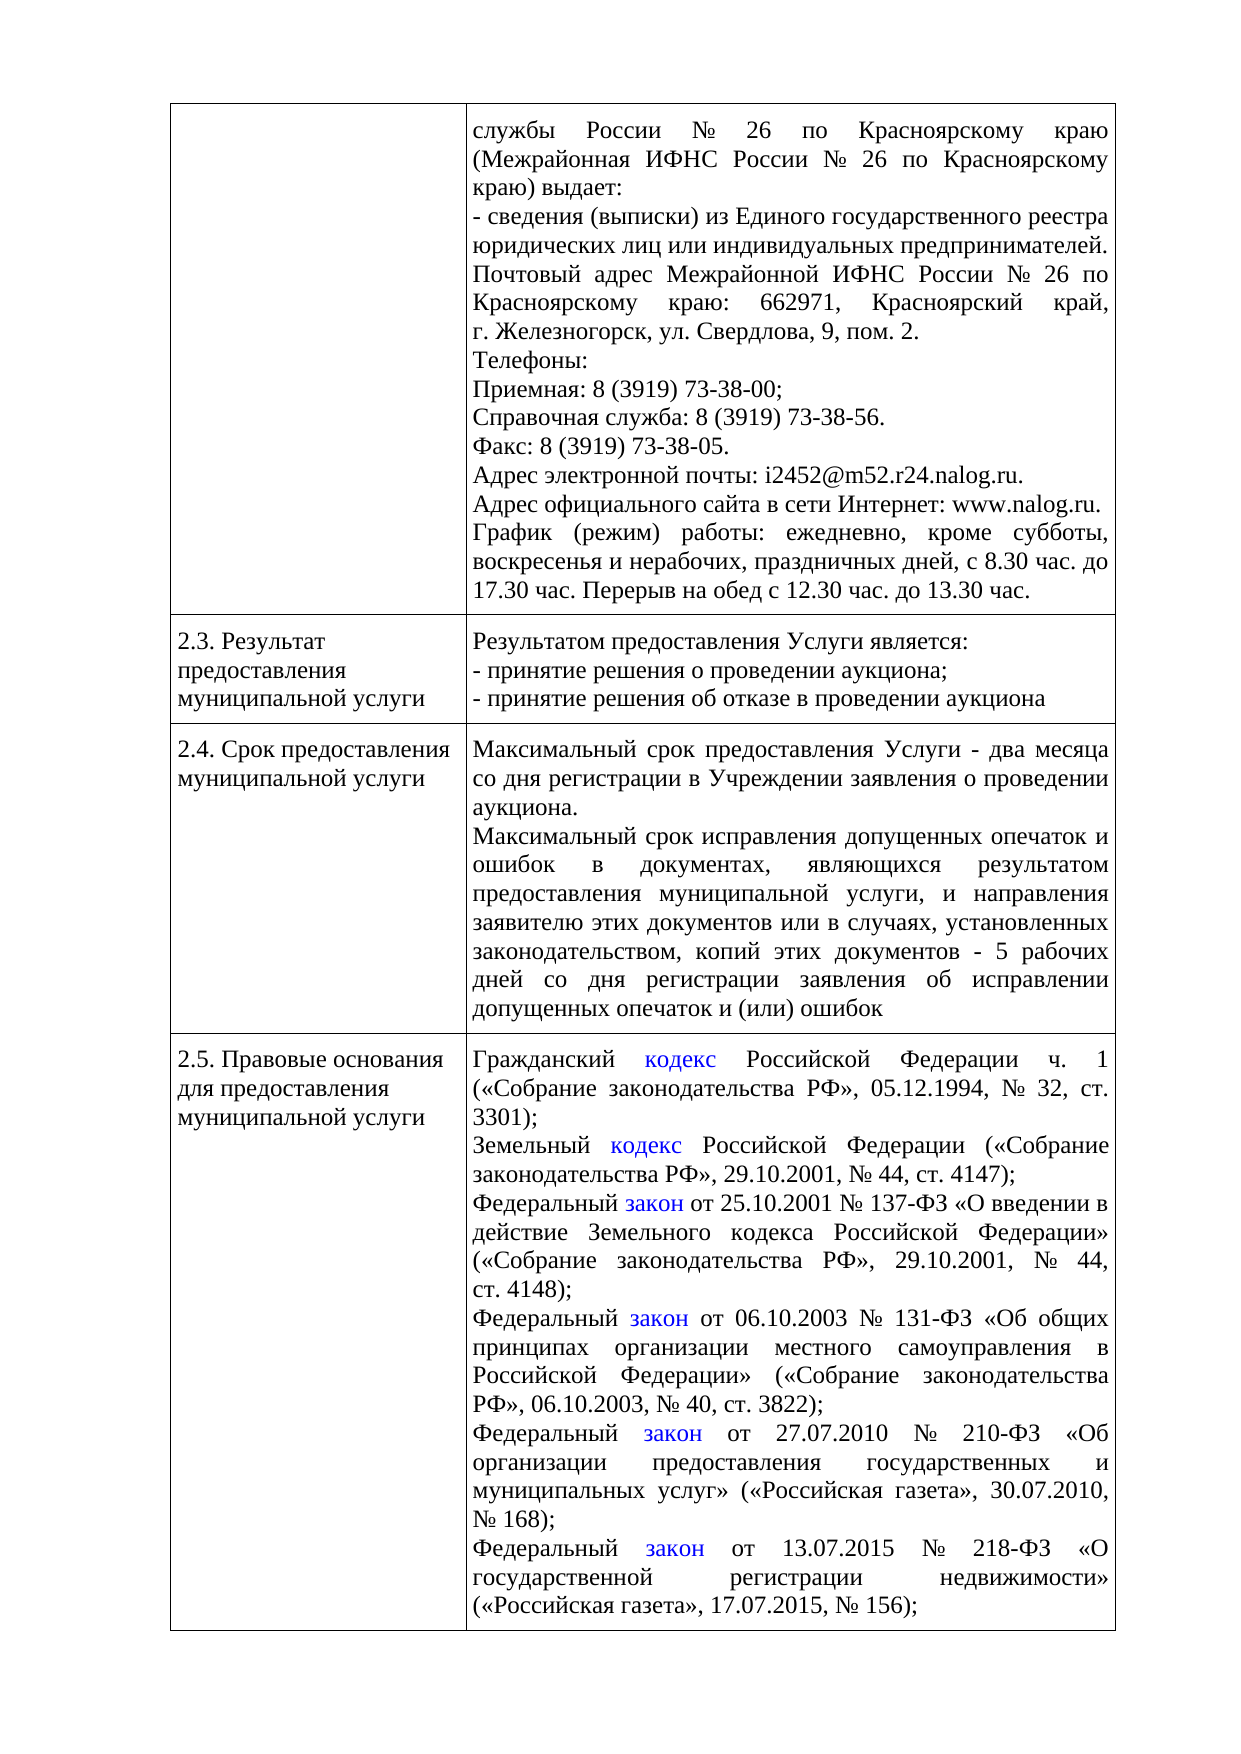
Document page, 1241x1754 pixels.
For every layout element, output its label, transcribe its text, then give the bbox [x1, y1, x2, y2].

table_cell 2.4. Срок предоставления муниципальной услуги [171, 724, 466, 1033]
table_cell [467, 1034, 1115, 1630]
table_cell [467, 104, 1115, 614]
table_cell Результатом предоставления Услуги является: - принятие решения о проведении аукциона; - принятие решения об отказе в проведении аукциона [467, 615, 1115, 723]
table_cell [171, 104, 466, 614]
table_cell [171, 1034, 466, 1630]
table_cell Максимальный срок предоставления Услуги - два месяца со дня регистрации в Учреждении заявления о проведении аукциона. Максимальный срок исправления допущенных опечаток и ошибок в документах, являющихся результатом предоставления муниципальной услуги, и направления заявителю этих документов или в случаях, установленных законодательством, копий этих документов - 5 рабочих дней со дня регистрации заявления об исправлении допущенных опечаток и (или) ошибок [467, 724, 1115, 1033]
table_cell 2.3. Результат предоставления муниципальной услуги [171, 615, 466, 723]
